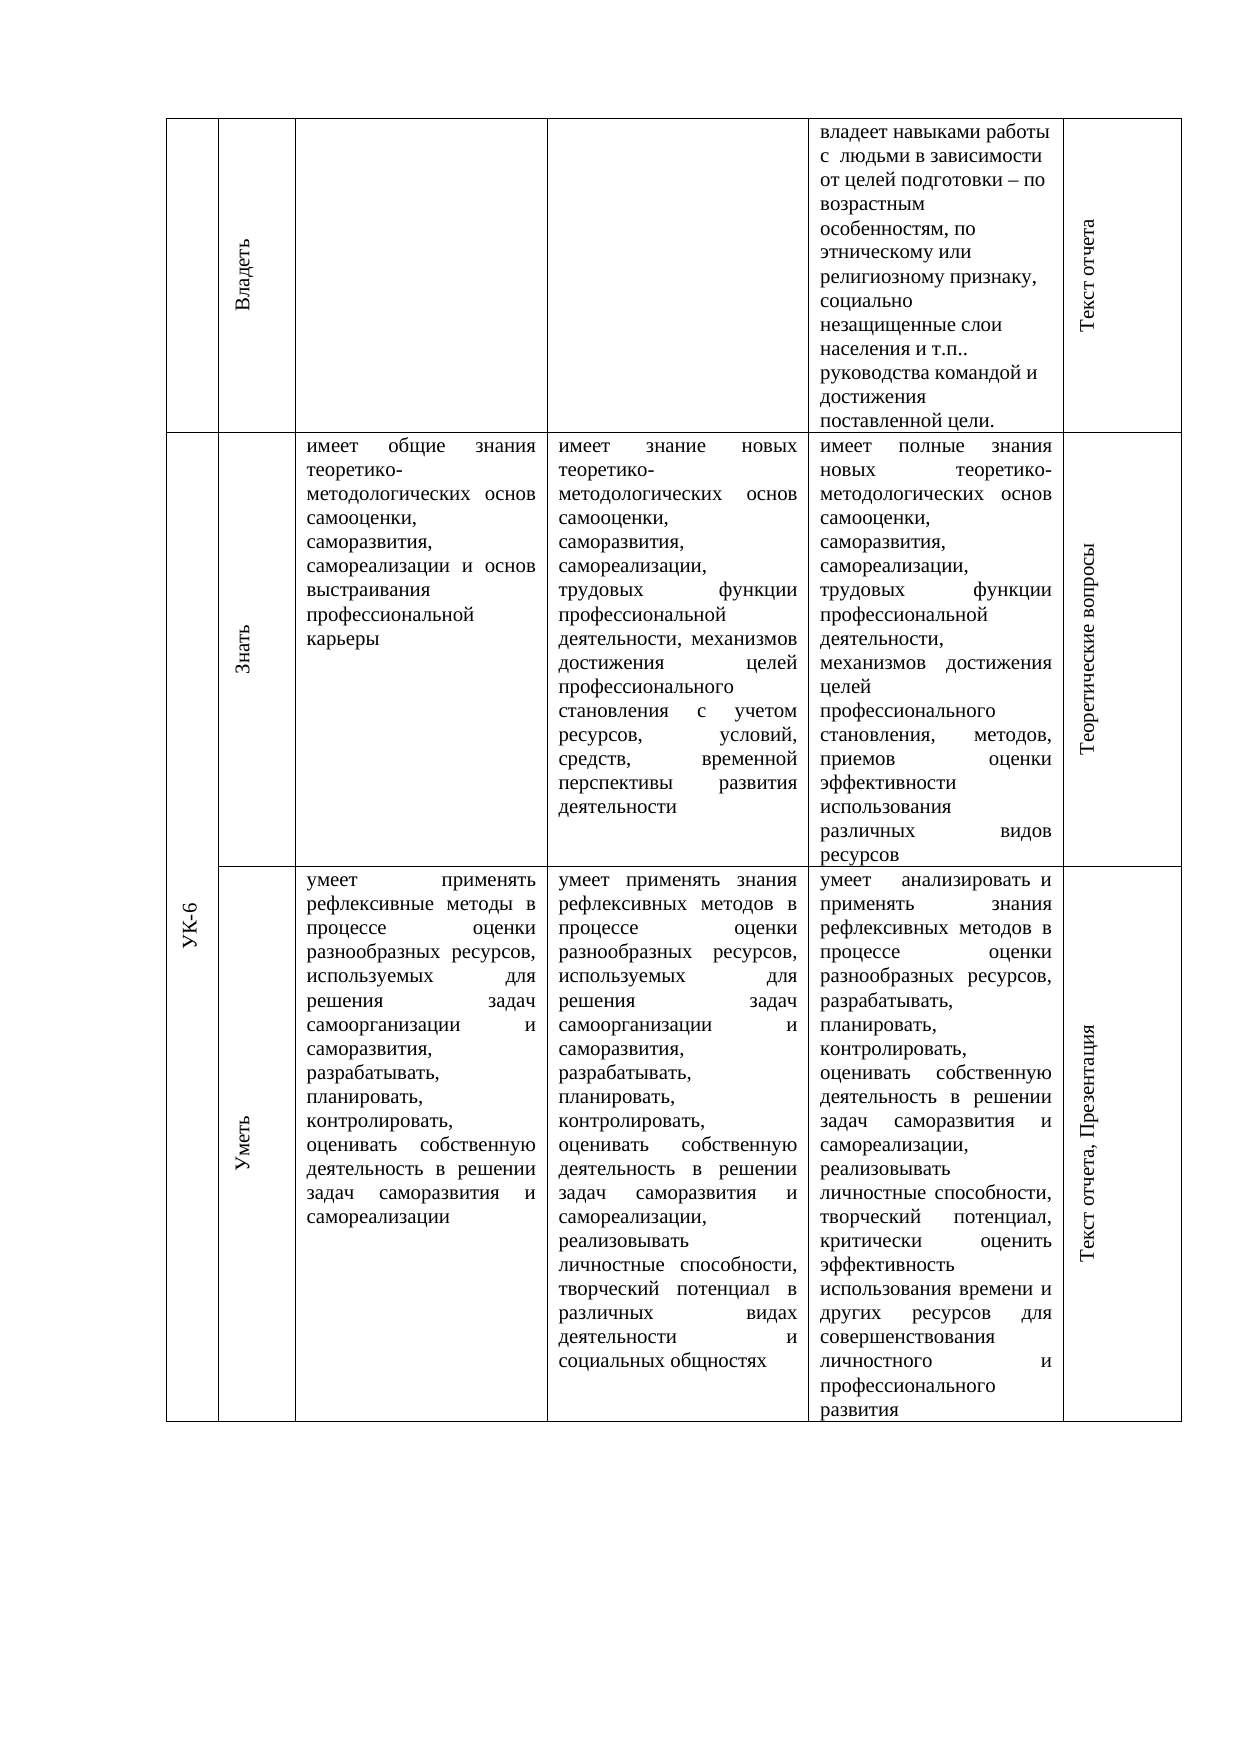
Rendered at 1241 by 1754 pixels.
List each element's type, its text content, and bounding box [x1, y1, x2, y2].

table_cell владеет навыками работы с людьми в зависимости от целей подготовки – по возрастным особенностям, по этническому или религиозному признаку, социально незащищенные слои населения и т.п.. руководства командой и достижения поставленной цели. [809, 119, 1063, 432]
table_cell умеет анализировать и применять знания рефлексивных методов в процессе оценки разнообразных ресурсов, разрабатывать, планировать, контролировать, оценивать собственную деятельность в решении задач саморазвития и самореализации, реализовывать личностные способности, творческий потенциал, критически оценить эффективность использования времени и других ресурсов для совершенствования личностного и профессионального развития [809, 867, 1063, 1421]
table_cell имеет знание новых теоретико-методологических основ самооценки, саморазвития, самореализации, трудовых функции профессиональной деятельности, механизмов достижения целей профессионального становления с учетом ресурсов, условий, средств, временной перспективы развития деятельности [548, 433, 808, 866]
table_cell Владеть [219, 119, 295, 432]
table_cell умеет применять знания рефлексивных методов в процессе оценки разнообразных ресурсов, используемых для решения задач самоорганизации и саморазвития, разрабатывать, планировать, контролировать, оценивать собственную деятельность в решении задач саморазвития и самореализации, реализовывать личностные способности, творческий потенциал в различных видах деятельности и социальных общностях [548, 867, 808, 1421]
table_cell Уметь [219, 867, 295, 1421]
table_cell УК-6 [167, 433, 218, 1421]
table_cell Теоретические вопросы [1064, 433, 1181, 866]
table_cell имеет полные знания новых теоретико-методологических основ самооценки, саморазвития, самореализации, трудовых функции профессиональной деятельности, механизмов достижения целей профессионального становления, методов, приемов оценки эффективности использования различных видов ресурсов [809, 433, 1063, 866]
table_cell Текст отчета [1064, 119, 1181, 432]
table_cell имеет общие знания теоретико-методологических основ самооценки, саморазвития, самореализации и основ выстраивания профессиональной карьеры [296, 433, 547, 866]
table_cell умеет применять рефлексивные методы в процессе оценки разнообразных ресурсов, используемых для решения задач самоорганизации и саморазвития, разрабатывать, планировать, контролировать, оценивать собственную деятельность в решении задач саморазвития и самореализации [296, 867, 547, 1421]
table_cell Текст отчета, Презентация [1064, 867, 1181, 1421]
table_cell [296, 119, 547, 432]
table_cell [548, 119, 808, 432]
table_cell Знать [219, 433, 295, 866]
